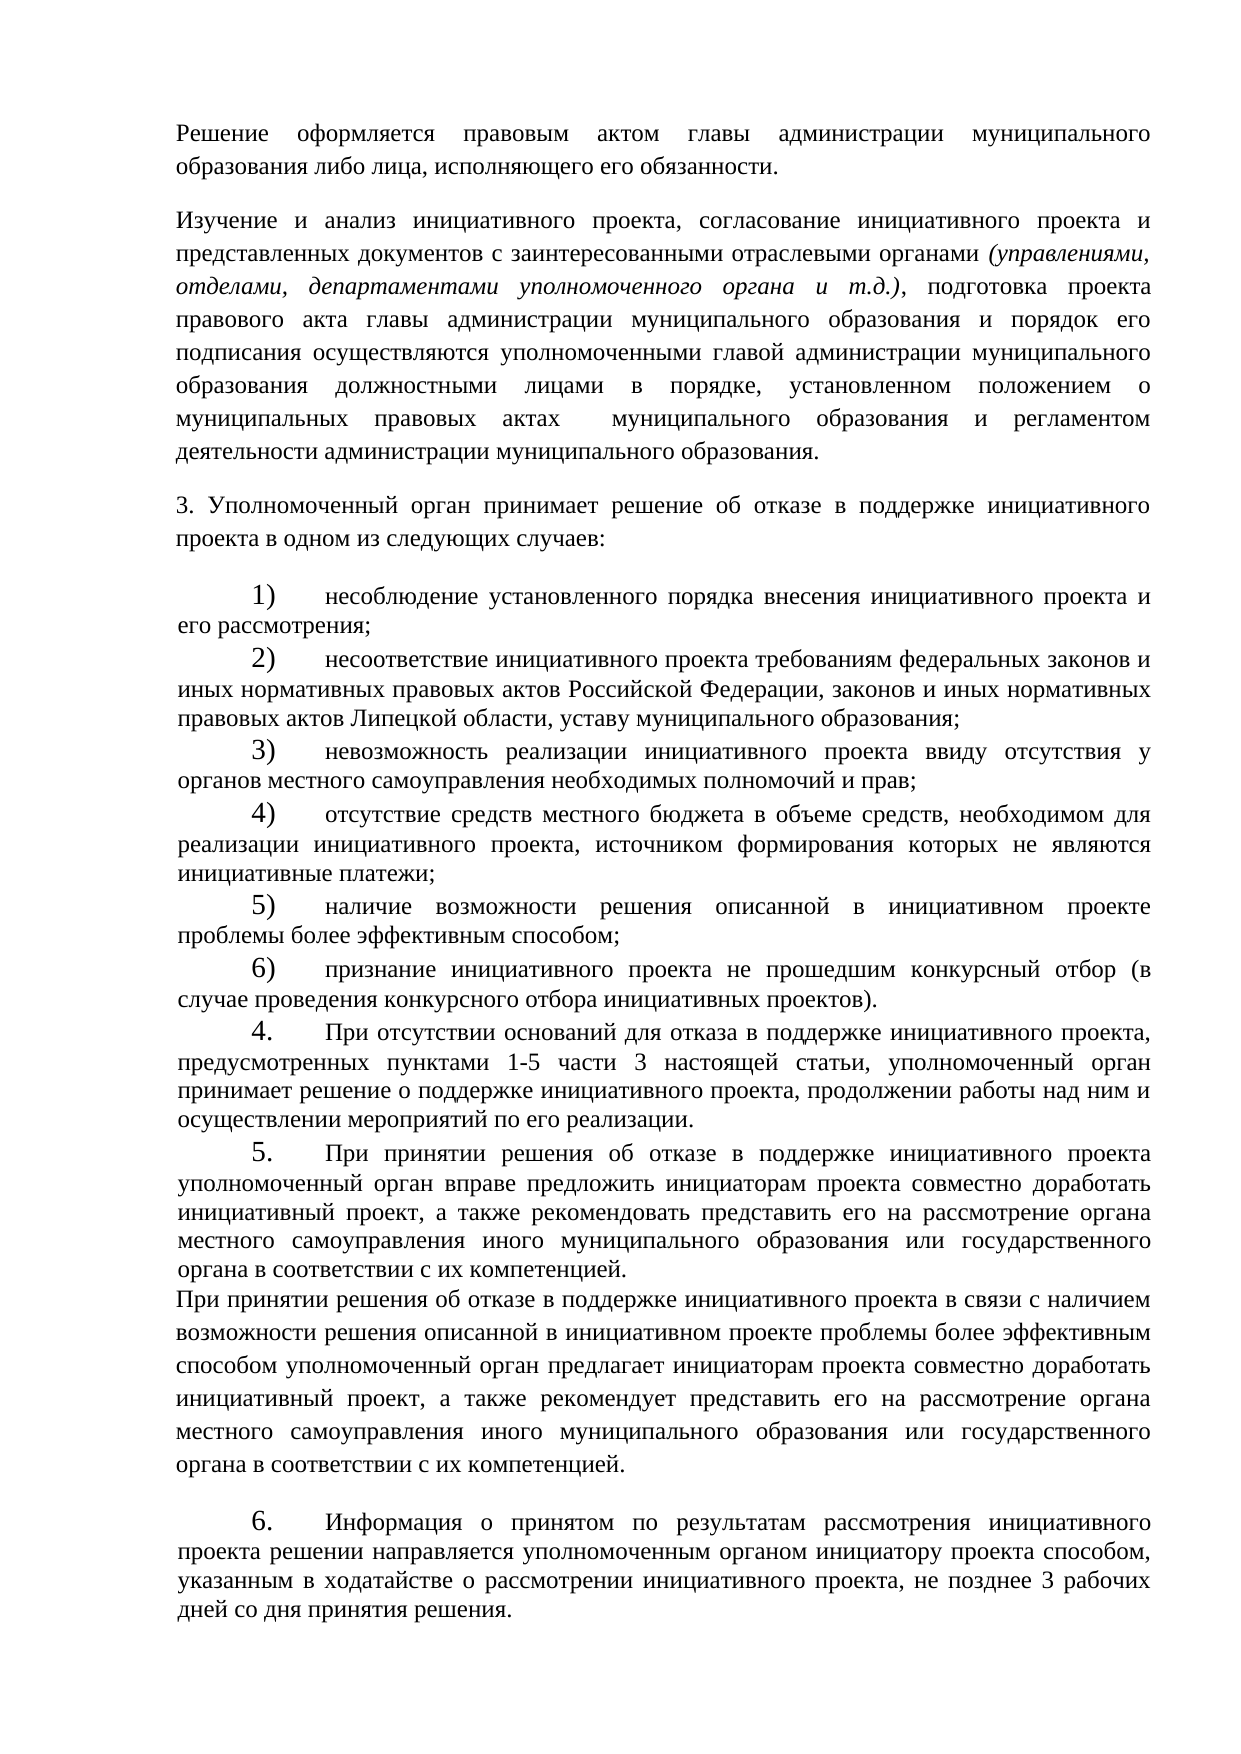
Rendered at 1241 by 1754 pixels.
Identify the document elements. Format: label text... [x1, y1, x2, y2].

list несоблюдение установленного порядка внесения инициативного проекта и его рассмотрения; [177, 577, 1152, 639]
list несоответствие инициативного проекта требованиям федеральных законов и иных нормативных правовых актов Российской Федерации, законов и иных нормативных правовых актов Липецкой области, уставу муниципального образования; [177, 640, 1152, 731]
list признание инициативного проекта не прошедшим конкурсный отбор (в случае проведения конкурсного отбора инициативных проектов). [177, 950, 1152, 1012]
list При отсутствии оснований для отказа в поддержке инициативного проекта, предусмотренных пунктами 1-5 части 3 настоящей статьи, уполномоченный орган принимает решение о поддержке инициативного проекта, продолжении работы над ним и осуществлении мероприятий по его реализации. [177, 1013, 1152, 1133]
list отсутствие средств местного бюджета в объеме средств, необходимом для реализации инициативного проекта, источником формирования которых не являются инициативные платежи; [177, 795, 1152, 886]
text 3. Уполномоченный орган принимает решение об отказе в поддержке инициативного проекта в одном из следующих случаев: [176, 490, 1152, 552]
text Изучение и анализ инициативного проекта, согласование инициативного проекта и представленных документов с заинтересованными отраслевыми органами (управлениями, отделами, департаментами уполномоченного органа и т.д.), подготовка проекта правового акта главы администрации муниципального образования и порядок его подписания осуществляются уполномоченными главой администрации муниципального образования должностными лицами в порядке, установленном положением о муниципальных правовых актах муниципального образования и регламентом деятельности администрации муниципального образования. [176, 205, 1152, 465]
list При принятии решения об отказе в поддержке инициативного проекта уполномоченный орган вправе предложить инициаторам проекта совместно доработать инициативный проект, а также рекомендовать представить его на рассмотрение органа местного самоуправления иного муниципального образования или государственного органа в соответствии с их компетенцией. [177, 1134, 1152, 1283]
text Решение оформляется правовым актом главы администрации муниципального образования либо лица, исполняющего его обязанности. [176, 118, 1152, 180]
list Информация о принятом по результатам рассмотрения инициативного проекта решении направляется уполномоченным органом инициатору проекта способом, указанным в ходатайстве о рассмотрении инициативного проекта, не позднее 3 рабочих дней со дня принятия решения. [177, 1503, 1152, 1623]
list наличие возможности решения описанной в инициативном проекте проблемы более эффективным способом; [177, 887, 1152, 949]
text При принятии решения об отказе в поддержке инициативного проекта в связи с наличием возможности решения описанной в инициативном проекте проблемы более эффективным способом уполномоченный орган предлагает инициаторам проекта совместно доработать инициативный проект, а также рекомендует представить его на рассмотрение органа местного самоуправления иного муниципального образования или государственного органа в соответствии с их компетенцией. [176, 1284, 1152, 1478]
list невозможность реализации инициативного проекта ввиду отсутствия у органов местного самоуправления необходимых полномочий и прав; [177, 732, 1152, 794]
